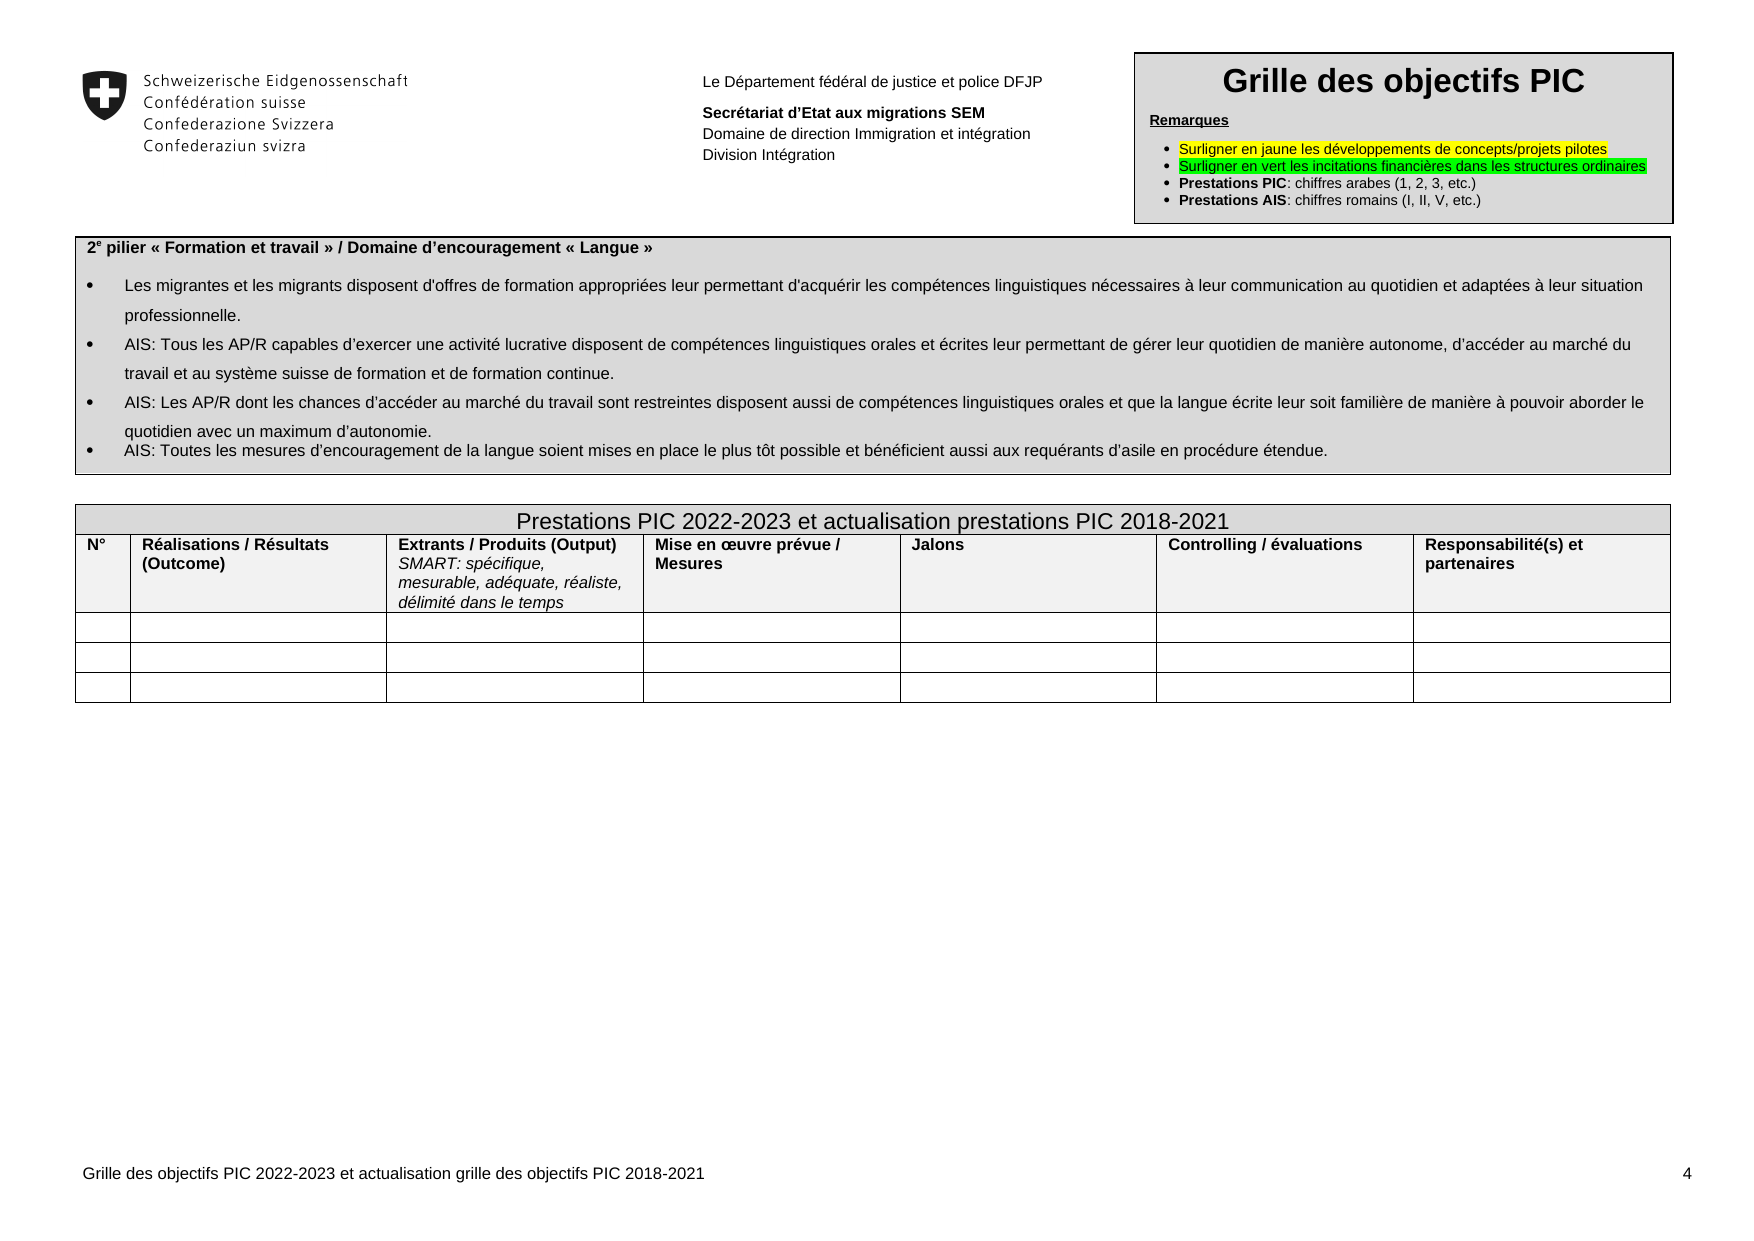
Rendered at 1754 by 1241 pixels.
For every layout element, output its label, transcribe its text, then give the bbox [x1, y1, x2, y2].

table_cell [76, 613, 130, 642]
table_cell [1414, 643, 1670, 672]
table_cell Réalisations / Résultats (Outcome) [131, 535, 386, 612]
table_cell [131, 673, 386, 702]
table_cell [387, 673, 643, 702]
table_cell [131, 643, 386, 672]
table_header 2e pilier « Formation et travail » / Domaine d’encouragement « Langue » Les migrantes et les migrants disposent d'offres de formation appropriées leur permettant d'acquérir les compétences linguistiques nécessaires à leur communication au quotidien et adaptées à leur situation professionnelle. AIS: Tous les AP/R capables d’exercer une activité lucrative disposent de compétences linguistiques orales et écrites leur permettant de gérer leur quotidien de manière autonome, d’accéder au marché du travail et au système suisse de formation et de formation continue. AIS: Les AP/R dont les chances d’accéder au marché du travail sont restreintes disposent aussi de compétences linguistiques orales et que la langue écrite leur soit familière de manière à pouvoir aborder le quotidien avec un maximum d’autonomie. AIS: Toutes les mesures d’encouragement de la langue soient mises en place le plus tôt possible et bénéficient aussi aux requérants d’asile en procédure étendue. [76, 238, 1670, 473]
table_cell [1157, 673, 1413, 702]
table_header Prestations PIC 2022-2023 et actualisation prestations PIC 2018-2021 [76, 505, 1670, 534]
table_cell N° [76, 535, 130, 612]
table_cell [644, 643, 900, 672]
table_cell Responsabilité(s) et partenaires [1414, 535, 1670, 612]
table_cell [387, 613, 643, 642]
table_cell [644, 613, 900, 642]
table_cell [76, 643, 130, 672]
table_cell [131, 613, 386, 642]
table_cell [901, 673, 1156, 702]
table_cell [76, 673, 130, 702]
table_cell [1157, 613, 1413, 642]
table_cell [1157, 643, 1413, 672]
table_cell [901, 643, 1156, 672]
table_cell Jalons [901, 535, 1156, 612]
table_cell [387, 643, 643, 672]
table_cell [1414, 613, 1670, 642]
picture [82, 70, 408, 177]
table_cell Mise en œuvre prévue / Mesures [644, 535, 900, 612]
table_cell Extrants / Produits (Output) SMART: spécifique, mesurable, adéquate, réaliste, délimité dans le temps [387, 535, 643, 612]
table_cell Controlling / évaluations [1157, 535, 1413, 612]
table_cell [644, 673, 900, 702]
table_cell [901, 613, 1156, 642]
table_cell [1414, 673, 1670, 702]
